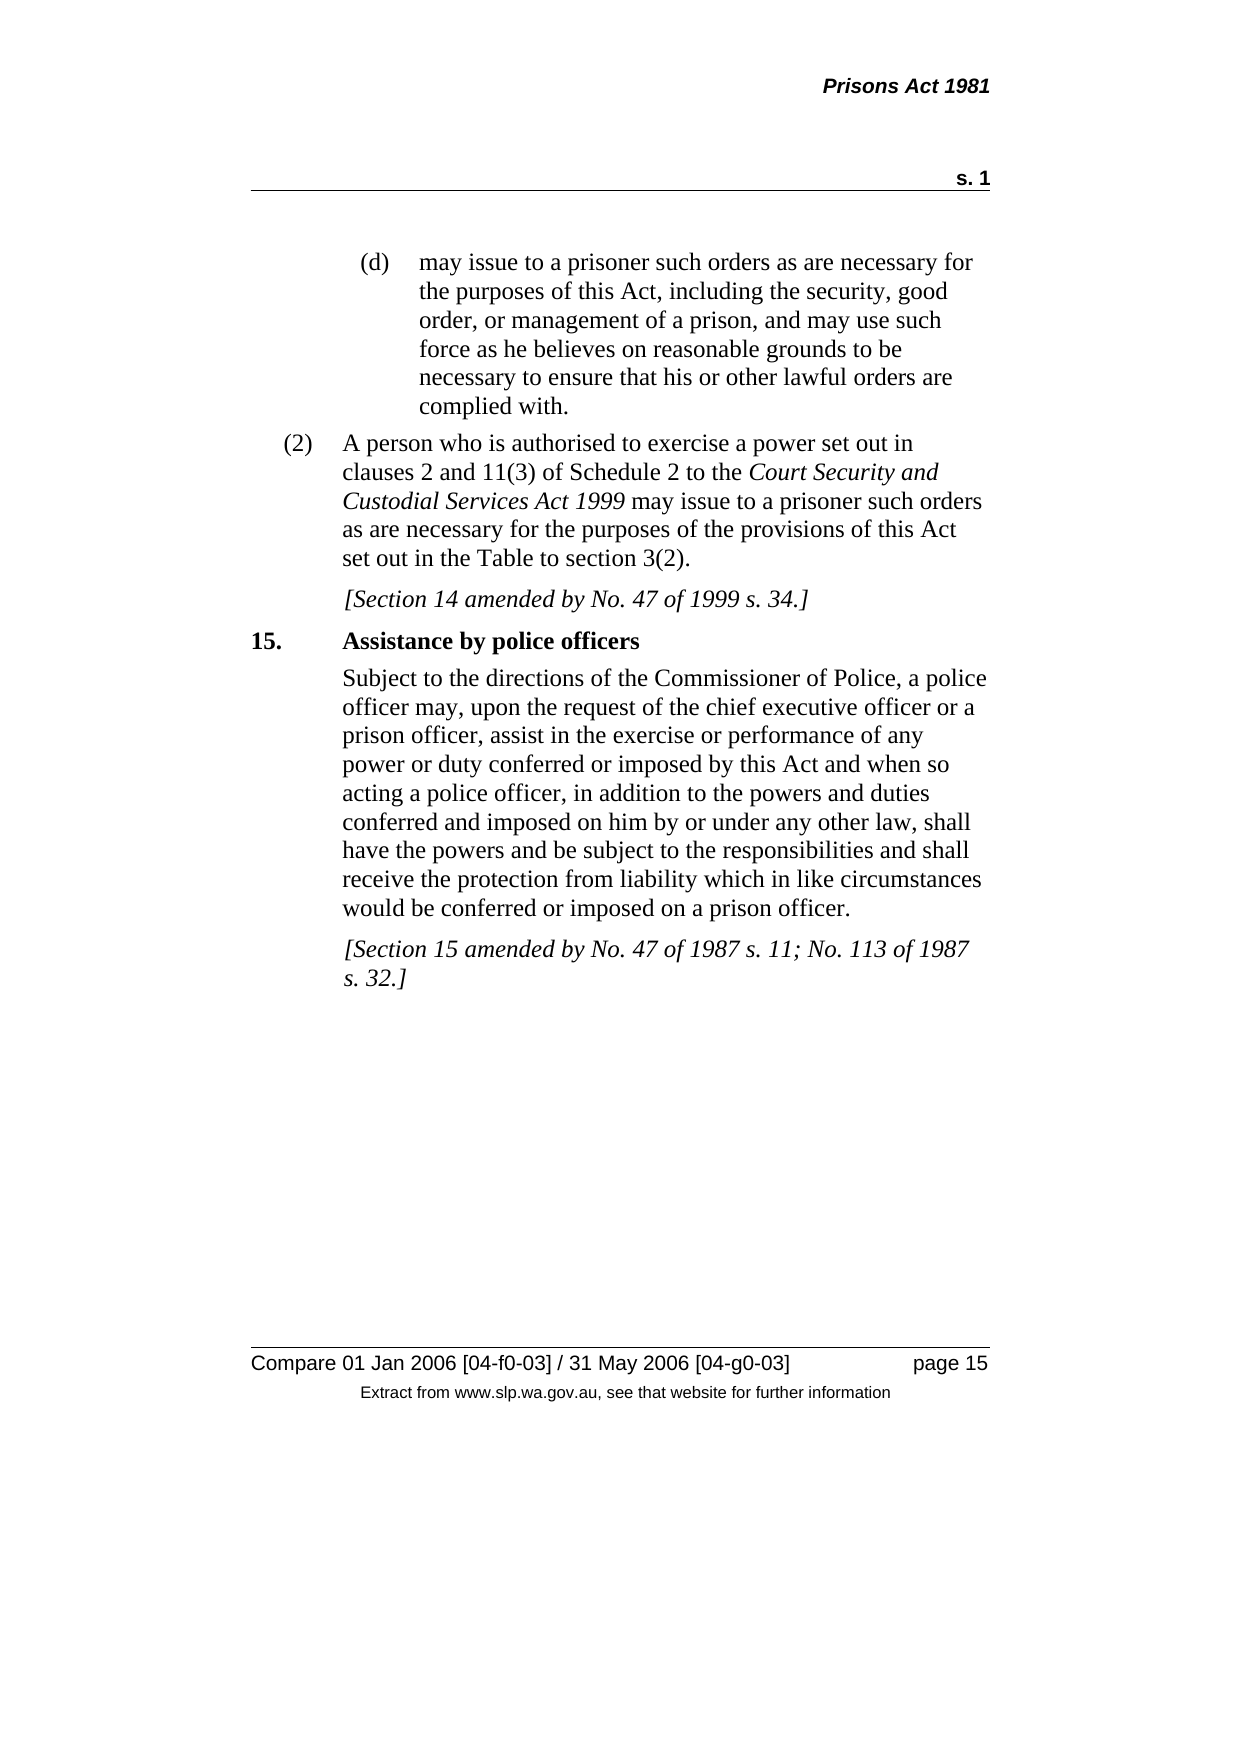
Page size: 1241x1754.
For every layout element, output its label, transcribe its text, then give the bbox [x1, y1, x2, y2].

subtitle 15. Assistance by police officers [251, 626, 990, 654]
text [Section 15 amended by No. 47 of 1987 s. 11; No. 113 of 1987 s. 32.] [251, 934, 990, 992]
text [Section 14 amended by No. 47 of 1999 s. 34.] [251, 584, 990, 613]
text (d) may issue to a prisoner such orders as are necessary for the purposes of this Act, including the security, good order, or management of a prison, and may use such force as he believes on reasonable grounds to be necessary to ensure that his or other lawful orders are complied with. [251, 247, 990, 420]
text Subject to the directions of the Commissioner of Police, a police officer may, upon the request of the chief executive officer or a prison officer, assist in the exercise or performance of any power or duty conferred or imposed by this Act and when so acting a police officer, in addition to the powers and duties conferred and imposed on him by or under any other law, shall have the powers and be subject to the responsibilities and shall receive the protection from liability which in like circumstances would be conferred or imposed on a prison officer. [251, 663, 990, 922]
text (2) A person who is authorised to exercise a power set out in clauses 2 and 11(3) of Schedule 2 to the Court Security and Custodial Services Act 1999 may issue to a prisoner such orders as are necessary for the purposes of the provisions of this Act set out in the Table to section 3(2). [251, 428, 990, 572]
